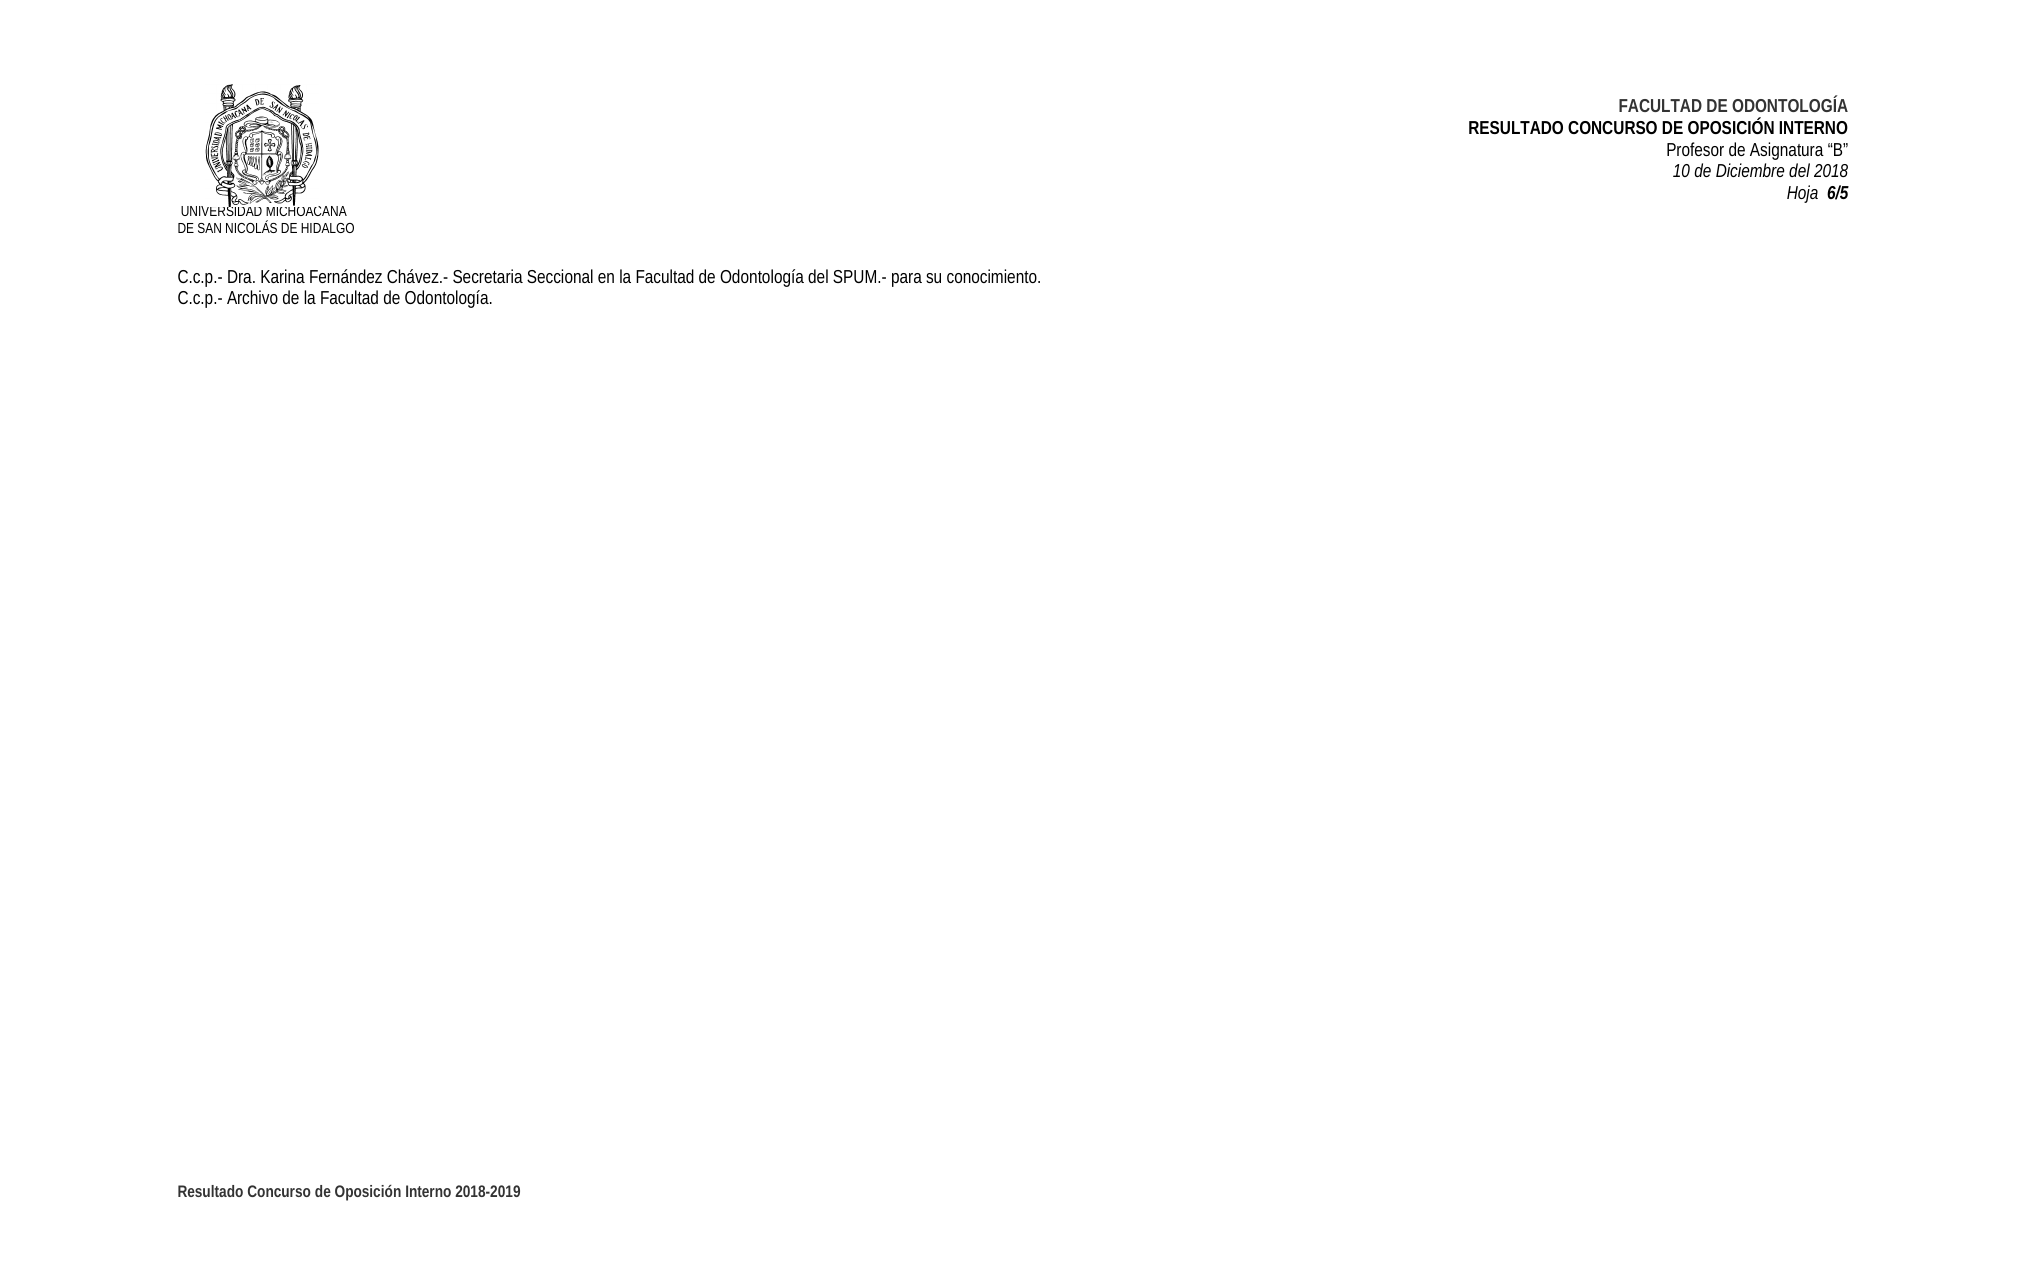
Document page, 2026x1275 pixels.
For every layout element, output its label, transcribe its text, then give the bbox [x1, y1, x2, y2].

picture [204, 84, 319, 207]
text C.c.p.- Archivo de la Facultad de Odontología. [177, 287, 1848, 309]
text C.c.p.- Dra. Karina Fernández Chávez.- Secretaria Seccional en la Facultad de Odontología del SPUM.- para su conocimiento. [177, 266, 1848, 287]
